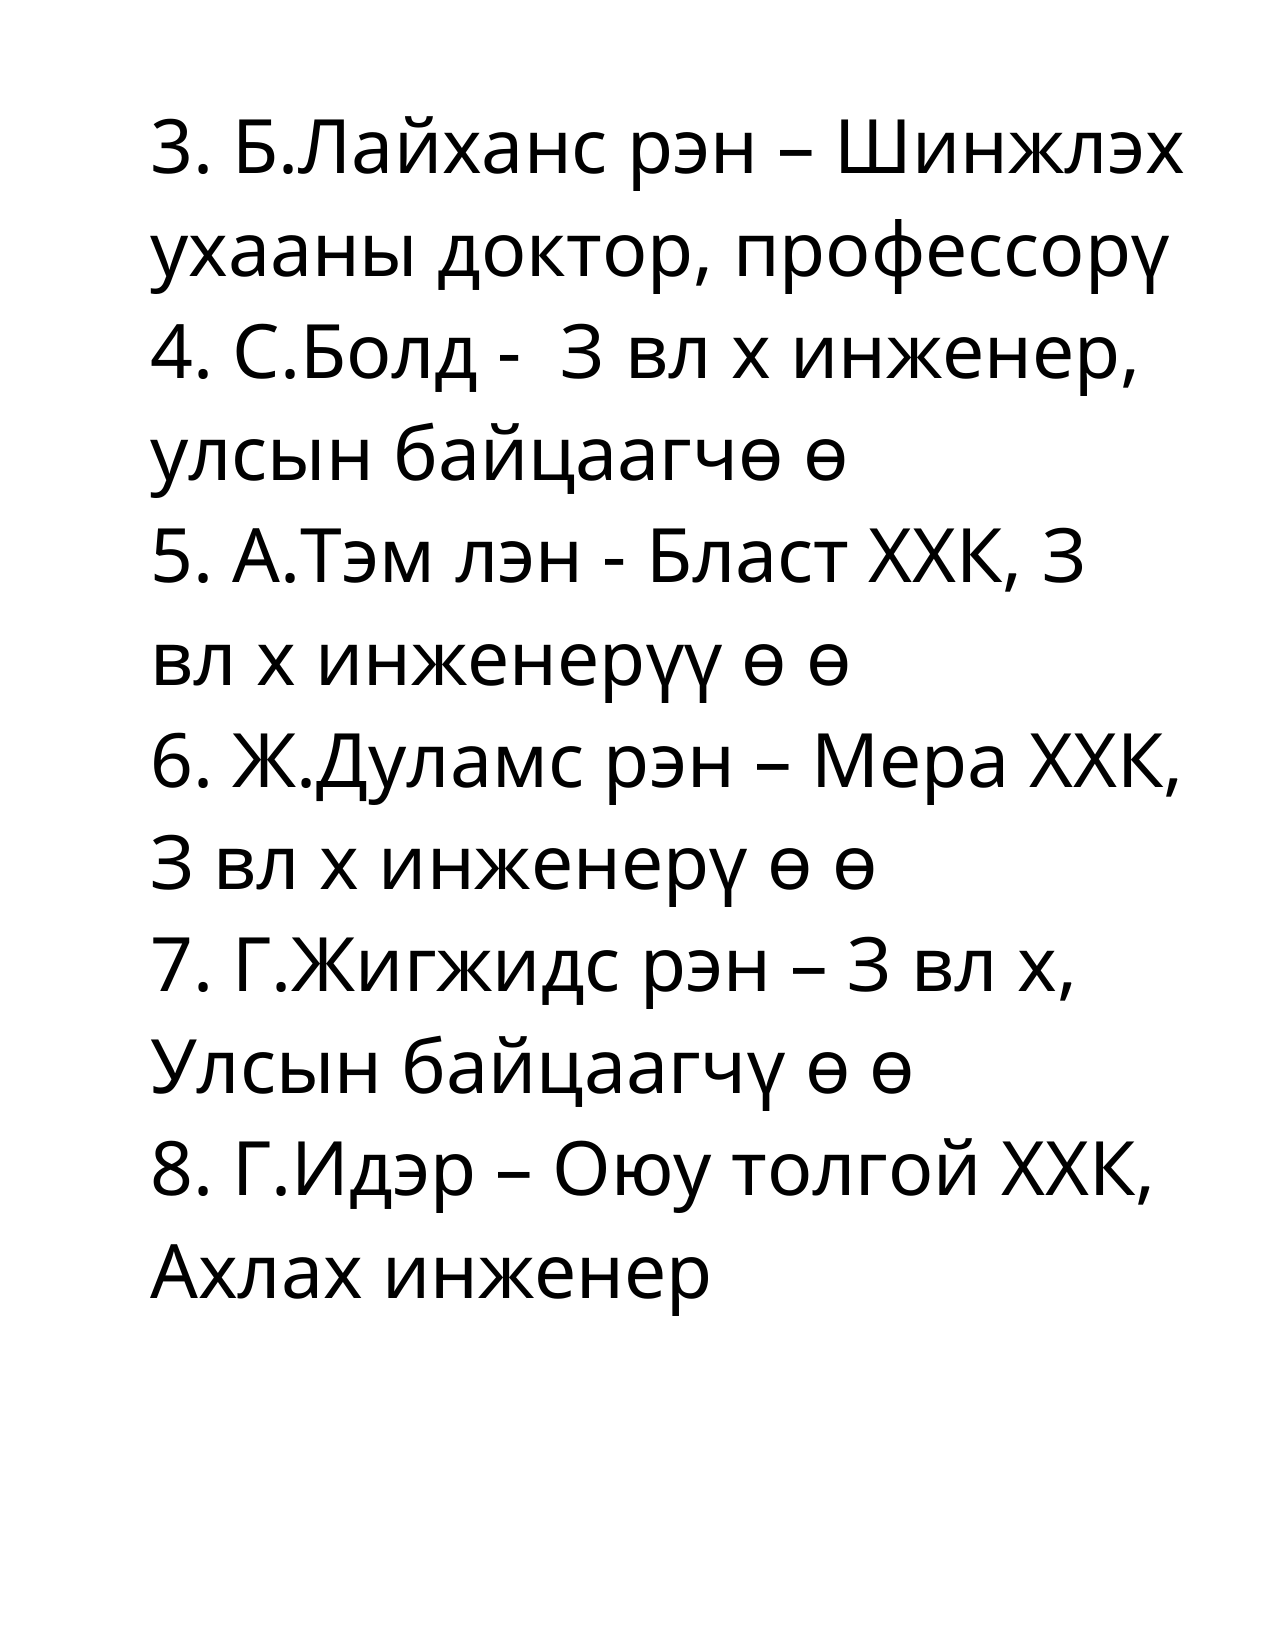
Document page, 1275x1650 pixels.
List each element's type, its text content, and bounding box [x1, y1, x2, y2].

text 5. А.Тэм лэн - Бласт ХХК, З вл х инженерүү ө ө [150, 502, 1191, 707]
text 4. С.Болд - З вл х инженер, улсын байцаагчө ө [150, 298, 1191, 502]
text 6. Ж.Дуламс рэн – Мера ХХК, З вл х инженерү ө ө [150, 707, 1191, 911]
text 8. Г.Идэр – Оюу толгой ХХК, Ахлах инженер [150, 1116, 1191, 1320]
text 3. Б.Лайханс рэн – Шинжлэх ухааны доктор, профессорү [150, 94, 1191, 298]
text 7. Г.Жигжидс рэн – З вл х, Улсын байцаагчү ө ө [150, 911, 1191, 1116]
